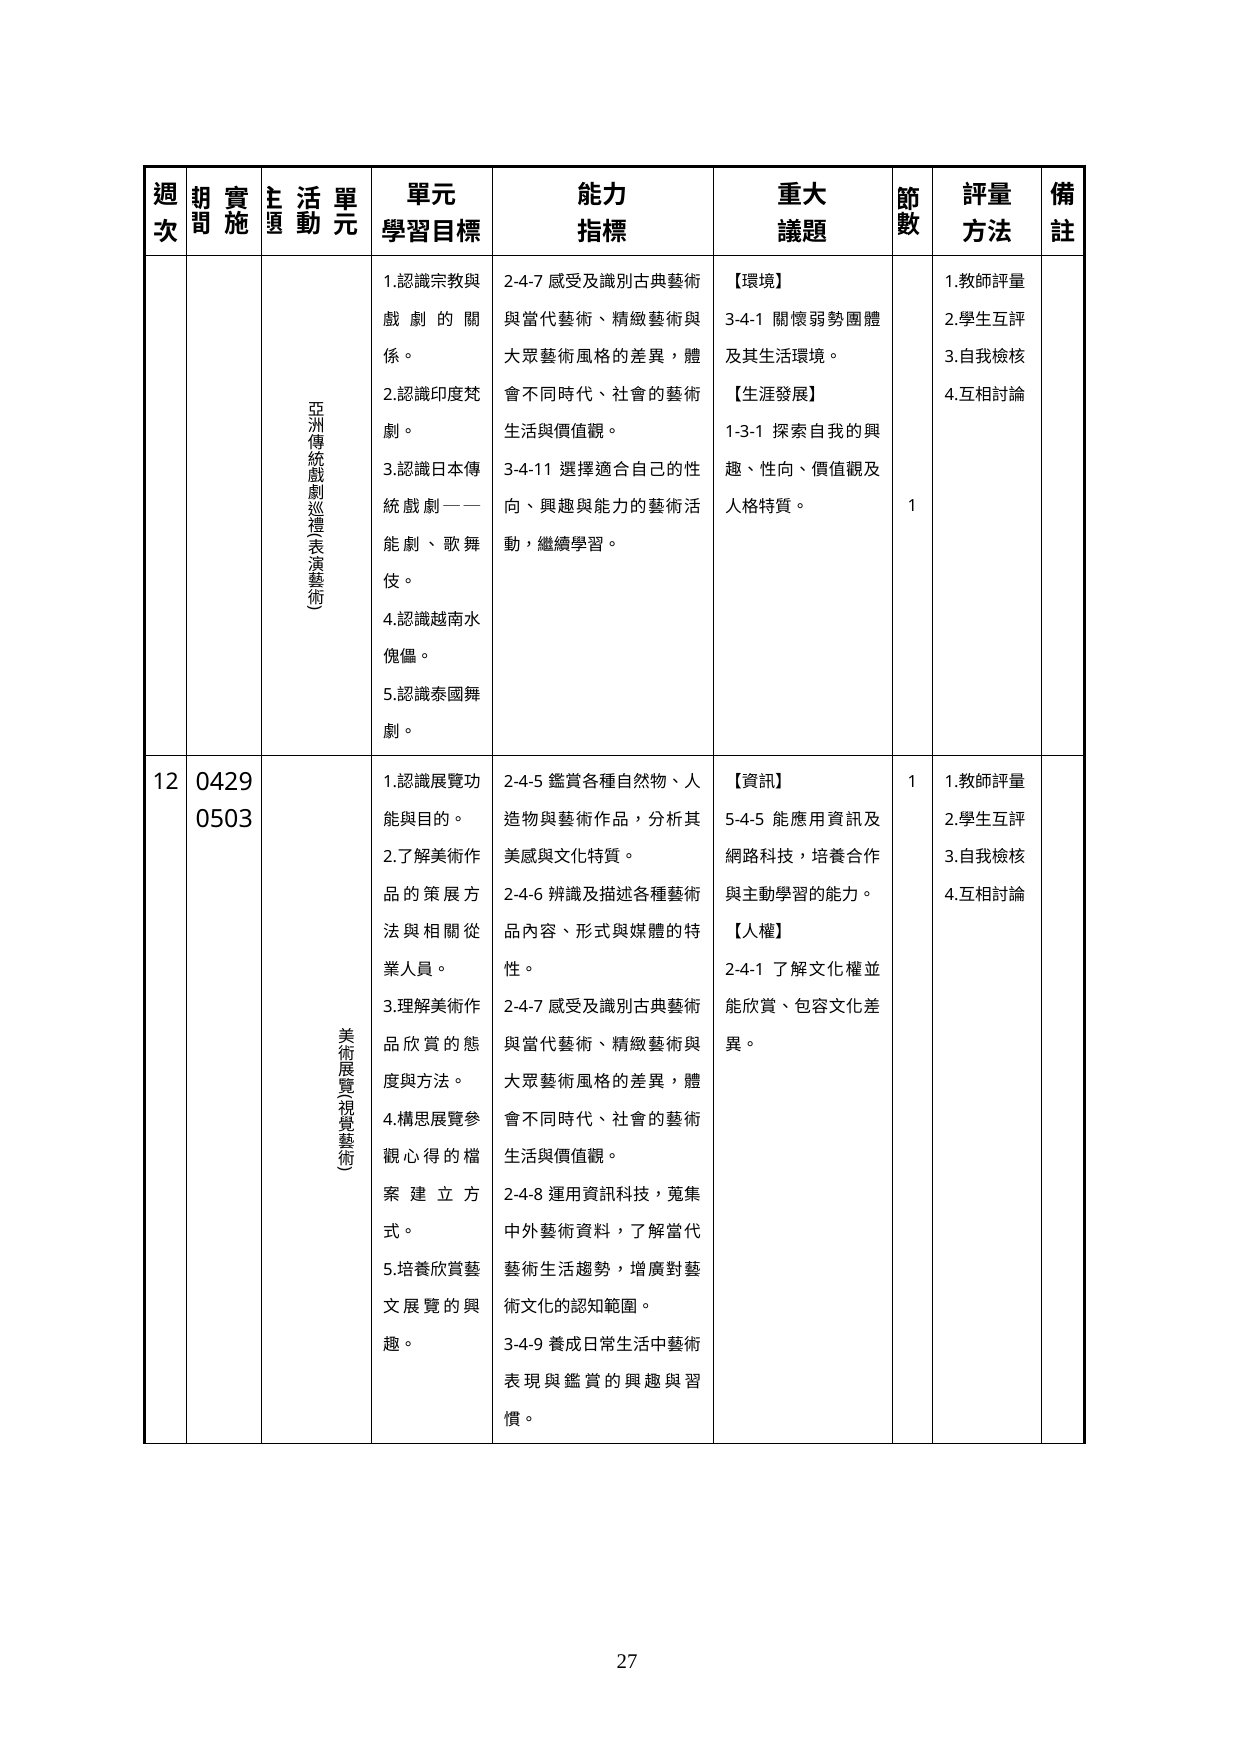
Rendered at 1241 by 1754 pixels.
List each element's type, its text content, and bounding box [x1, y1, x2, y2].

table_header 備 註 [1042, 168, 1083, 254]
table_cell 1.教師評量 2.學生互評 3.自我檢核 4.互相討論 [933, 256, 1041, 755]
table_cell 美術展覽(視覺藝術) [262, 756, 371, 1443]
table_cell 2-4-5 鑑賞各種自然物、人造物與藝術作品，分析其美感與文化特質。 2-4-6 辨識及描述各種藝術品內容、形式與媒體的特性。 2-4-7 感受及識別古典藝術與當代藝術、精緻藝術與大眾藝術風格的差異，體會不同時代、社會的藝術生活與價值觀。 2-4-8 運用資訊科技，蒐集中外藝術資料，了解當代藝術生活趨勢，增廣對藝術文化的認知範圍。 3-4-9 養成日常生活中藝術表現與鑑賞的興趣與習慣。 [493, 756, 713, 1443]
table_cell 1.認識展覽功能與目的。 2.了解美術作品的策展方法與相關從業人員。 3.理解美術作品欣賞的態度與方法。 4.構思展覽參觀心得的檔案建立方式。 5.培養欣賞藝文展覽的興趣。 [372, 756, 492, 1443]
table_header 節數 [893, 168, 932, 254]
table_header 能力 指標 [493, 168, 713, 254]
table_cell 1 [893, 756, 932, 1443]
table_cell 1.認識宗教與戲劇的關係。 2.認識印度梵劇。 3.認識日本傳統戲劇──能劇、歌舞伎。 4.認識越南水傀儡。 5.認識泰國舞劇。 [372, 256, 492, 755]
table_cell 0429 0503 [187, 756, 261, 1443]
table_header 單元 活動主題 [262, 168, 371, 254]
table_cell 亞洲傳統戲劇巡禮(表演藝術) [262, 256, 371, 755]
table_cell [1042, 756, 1083, 1443]
table_cell 2-4-7 感受及識別古典藝術與當代藝術、精緻藝術與大眾藝術風格的差異，體會不同時代、社會的藝術生活與價值觀。 3-4-11 選擇適合自己的性向、興趣與能力的藝術活動，繼續學習。 [493, 256, 713, 755]
table_cell 【資訊】 5-4-5 能應用資訊及網路科技，培養合作與主動學習的能力。 【人權】 2-4-1 了解文化權並能欣賞、包容文化差異。 [714, 756, 892, 1443]
table_cell 【環境】 3-4-1 關懷弱勢團體及其生活環境。 【生涯發展】 1-3-1 探索自我的興趣、性向、價值觀及人格特質。 [714, 256, 892, 755]
table_header 重大 議題 [714, 168, 892, 254]
table_cell 1.教師評量 2.學生互評 3.自我檢核 4.互相討論 [933, 756, 1041, 1443]
table_cell 1 [893, 256, 932, 755]
table_header 評量 方法 [933, 168, 1041, 254]
table_header 週 次 [146, 168, 186, 254]
table_header 實施期間 [187, 168, 261, 254]
table_header 單元 學習目標 [372, 168, 492, 254]
table_cell 12 [146, 756, 186, 1443]
